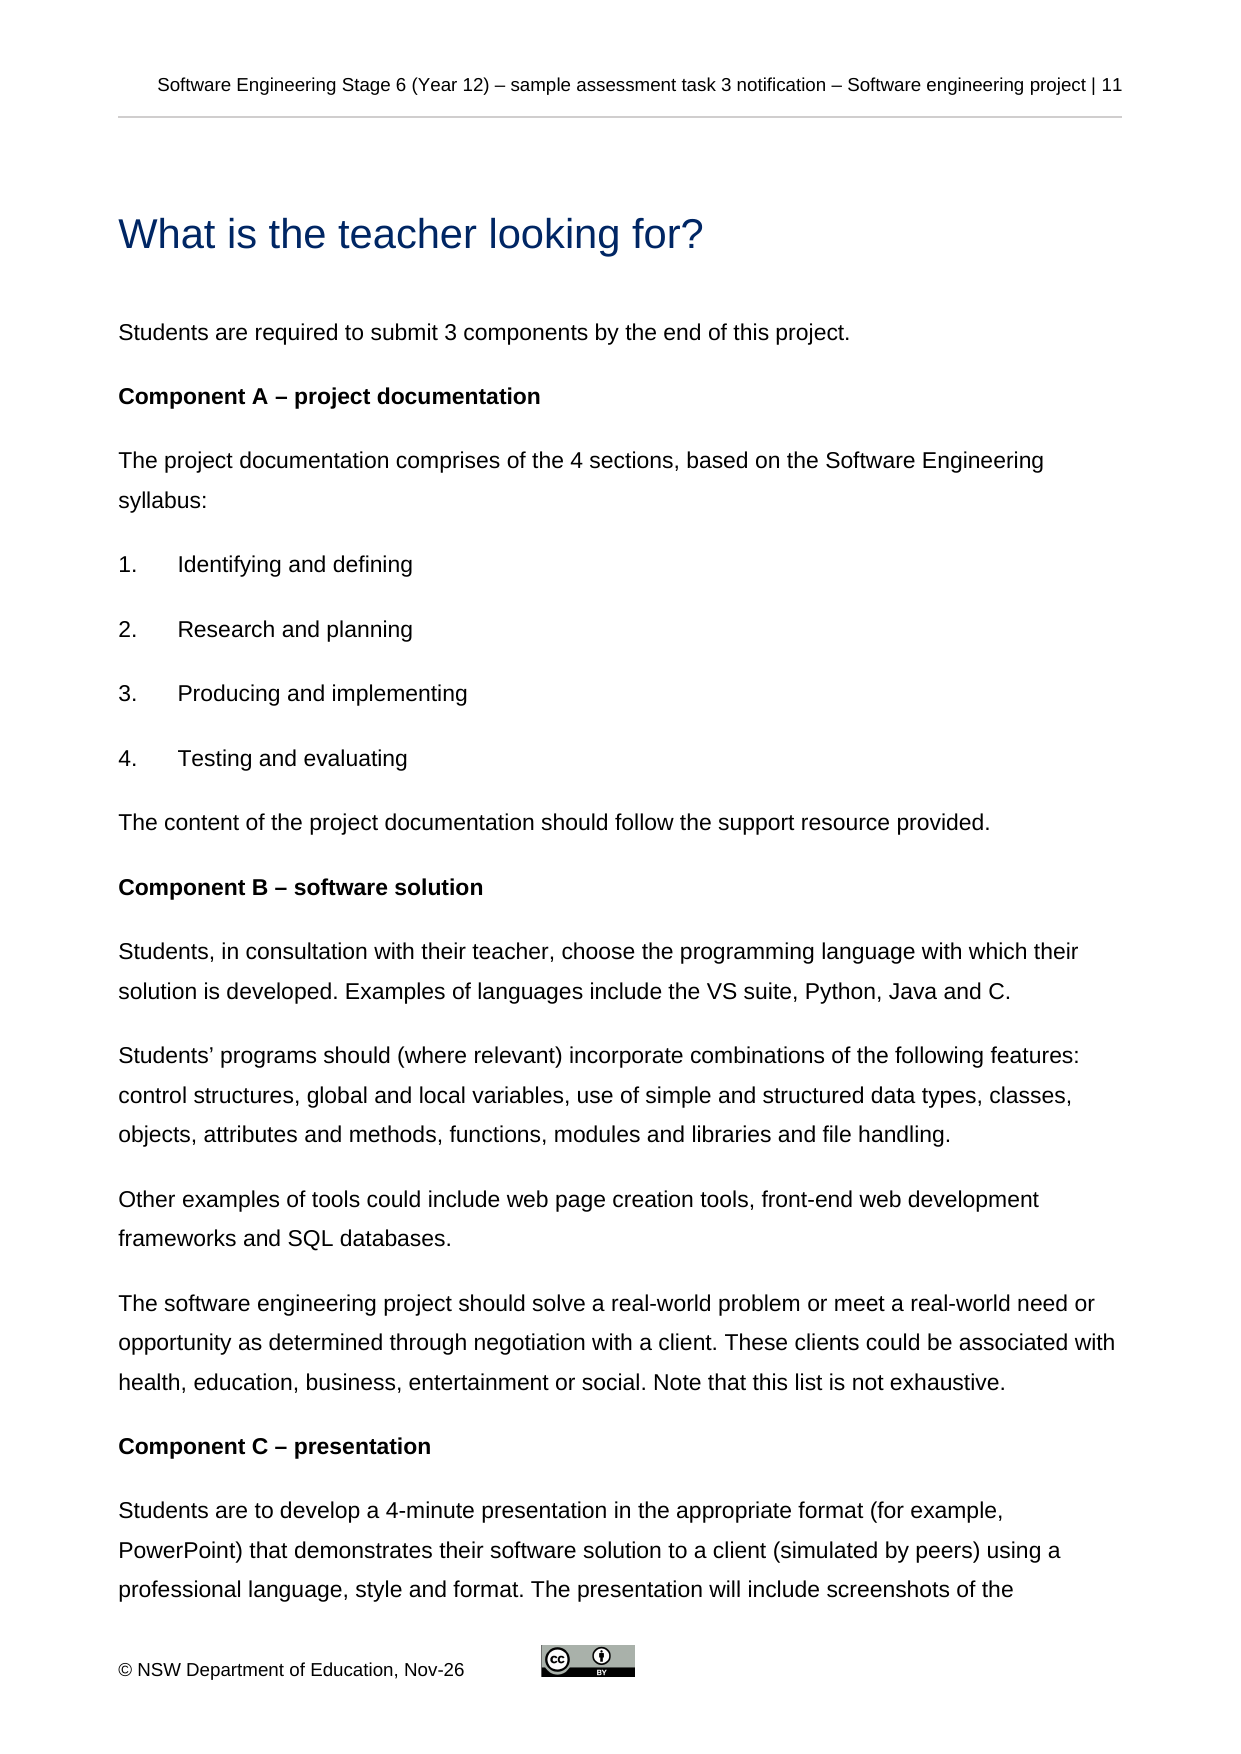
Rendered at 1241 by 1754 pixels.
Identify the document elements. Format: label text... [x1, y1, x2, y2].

text Component A – project documentation [118, 383, 1122, 409]
text Students, in consultation with their teacher, choose the programming language with which their solution is developed. Examples of languages include the VS suite, Python, Java and C. [118, 938, 1122, 1004]
text Component C – presentation [118, 1433, 1122, 1459]
text The project documentation comprises of the 4 sections, based on the Software Engineering syllabus: [118, 447, 1122, 513]
text The software engineering project should solve a real-world problem or meet a real-world need or opportunity as determined through negotiation with a client. These clients could be associated with health, education, business, entertainment or social. Note that this list is not exhaustive. [118, 1289, 1122, 1395]
list Research and planning [118, 616, 1122, 642]
picture [541, 1645, 635, 1677]
text Students are required to submit 3 components by the end of this project. [118, 318, 1122, 345]
text The content of the project documentation should follow the support resource provided. [118, 809, 1122, 836]
subtitle What is the teacher looking for? [118, 209, 1122, 257]
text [118, 1497, 1122, 1603]
list Testing and evaluating [118, 745, 1122, 771]
list Producing and implementing [118, 680, 1122, 707]
text Other examples of tools could include web page creation tools, front-end web development frameworks and SQL databases. [118, 1186, 1122, 1251]
text Component B – software solution [118, 874, 1122, 900]
text Students’ programs should (where relevant) incorporate combinations of the following features: control structures, global and local variables, use of simple and structured data types, classes, objects, attributes and methods, functions, modules and libraries and file handling. [118, 1042, 1122, 1147]
list Identifying and defining [118, 551, 1122, 578]
